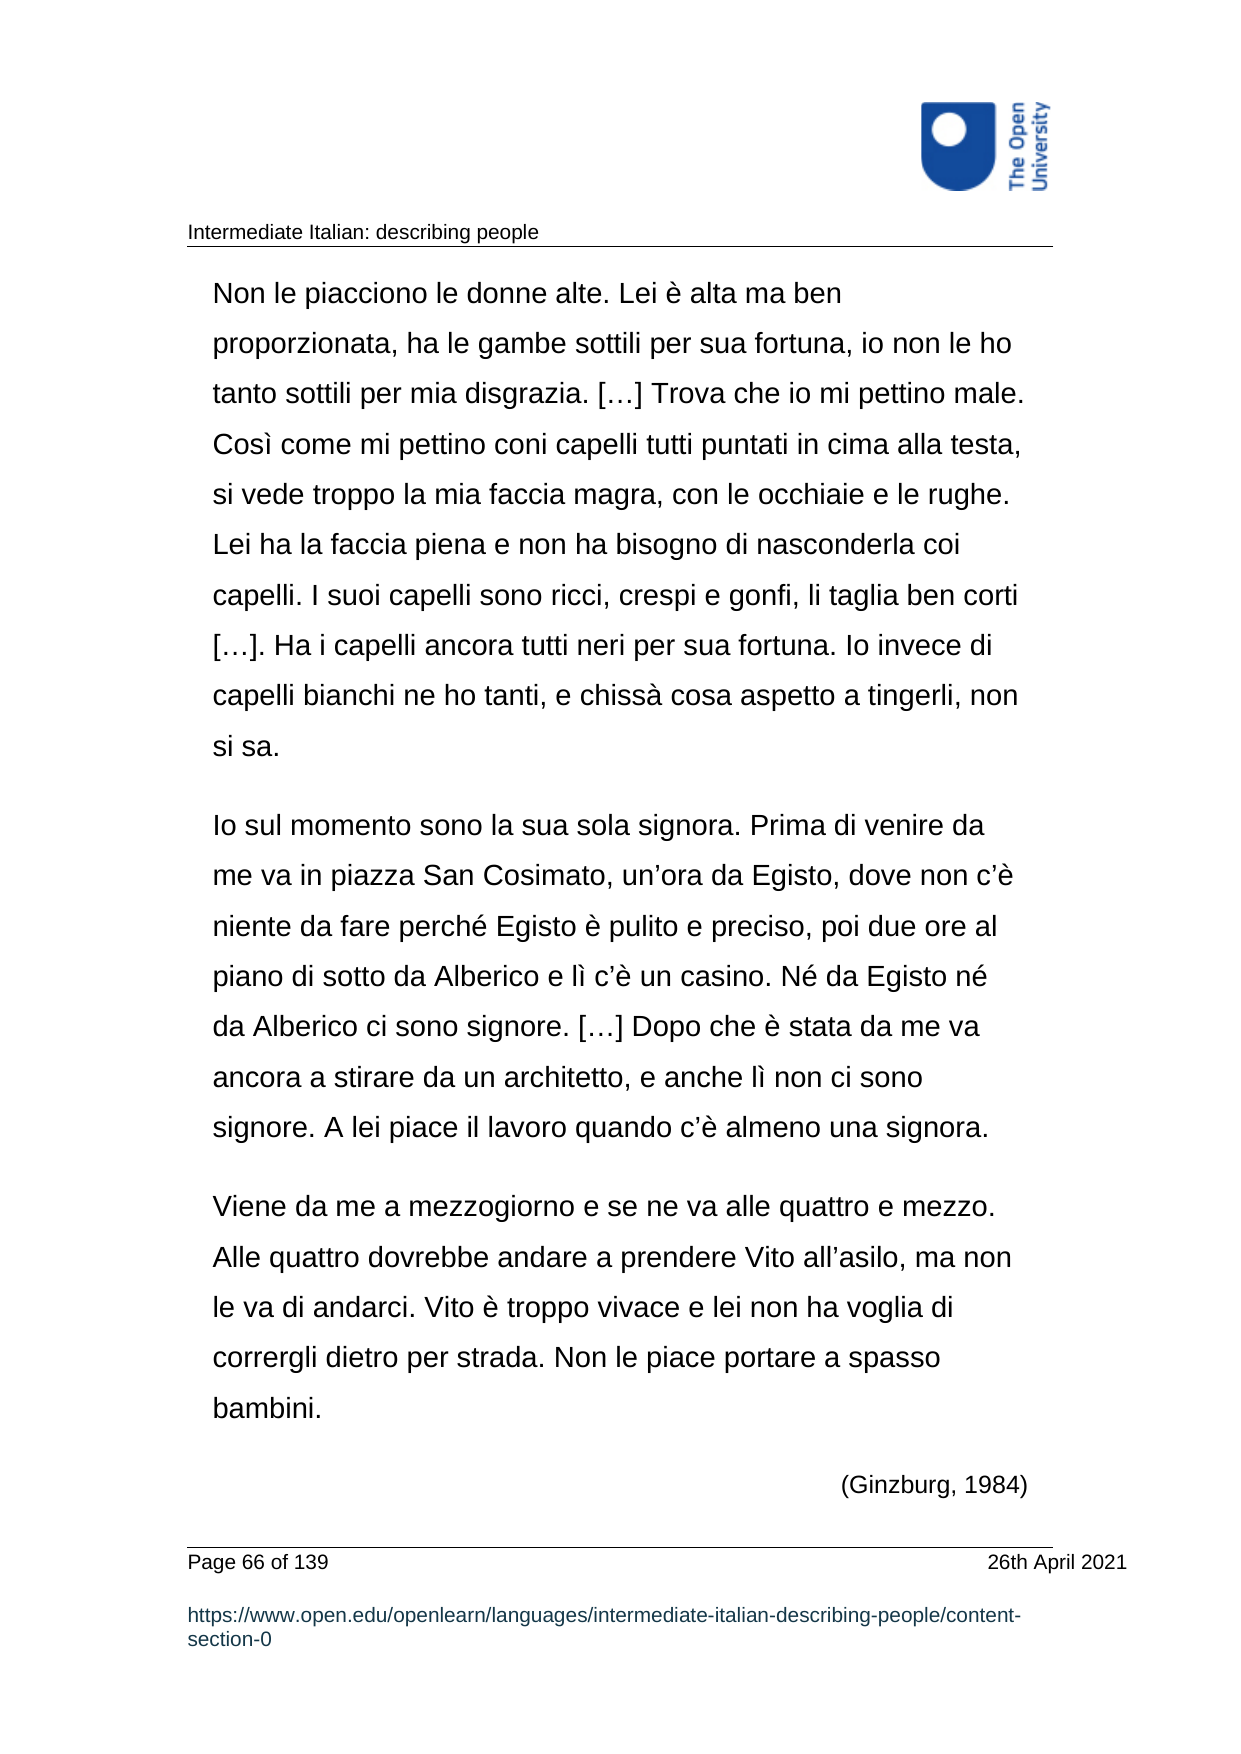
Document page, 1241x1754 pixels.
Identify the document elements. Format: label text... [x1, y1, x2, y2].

text Viene da me a mezzogiorno e se ne va alle quattro e mezzo. Alle quattro dovrebbe andare a prendere Vito all’asilo, ma non le va di andarci. Vito è troppo vivace e lei non ha voglia di corrergli dietro per strada. Non le piace portare a spasso bambini. [212, 1189, 1028, 1424]
text Io sul momento sono la sua sola signora. Prima di venire da me va in piazza San Cosimato, un’ora da Egisto, dove non c’è niente da fare perché Egisto è pulito e preciso, poi due ore al piano di sotto da Alberico e lì c’è un casino. Né da Egisto né da Alberico ci sono signore. […] Dopo che è stata da me va ancora a stirare da un architetto, e anche lì non ci sono signore. A lei piace il lavoro quando c’è almeno una signora. [212, 808, 1028, 1143]
text Non le piacciono le donne alte. Lei è alta ma ben proporzionata, ha le gambe sottili per sua fortuna, io non le ho tanto sottili per mia disgrazia. […] Trova che io mi pettino male. Così come mi pettino coni capelli tutti puntati in cima alla testa, si vede troppo la mia faccia magra, con le occhiaie e le rughe. Lei ha la faccia piena e non ha bisogno di nasconderla coi capelli. I suoi capelli sono ricci, crespi e gonfi, li taglia ben corti […]. Ha i capelli ancora tutti neri per sua fortuna. Io invece di capelli bianchi ne ho tanti, e chissà cosa aspetto a tingerli, non si sa. [212, 276, 1028, 762]
text (Ginzburg, 1984) [460, 1470, 1028, 1499]
picture [921, 102, 1052, 191]
